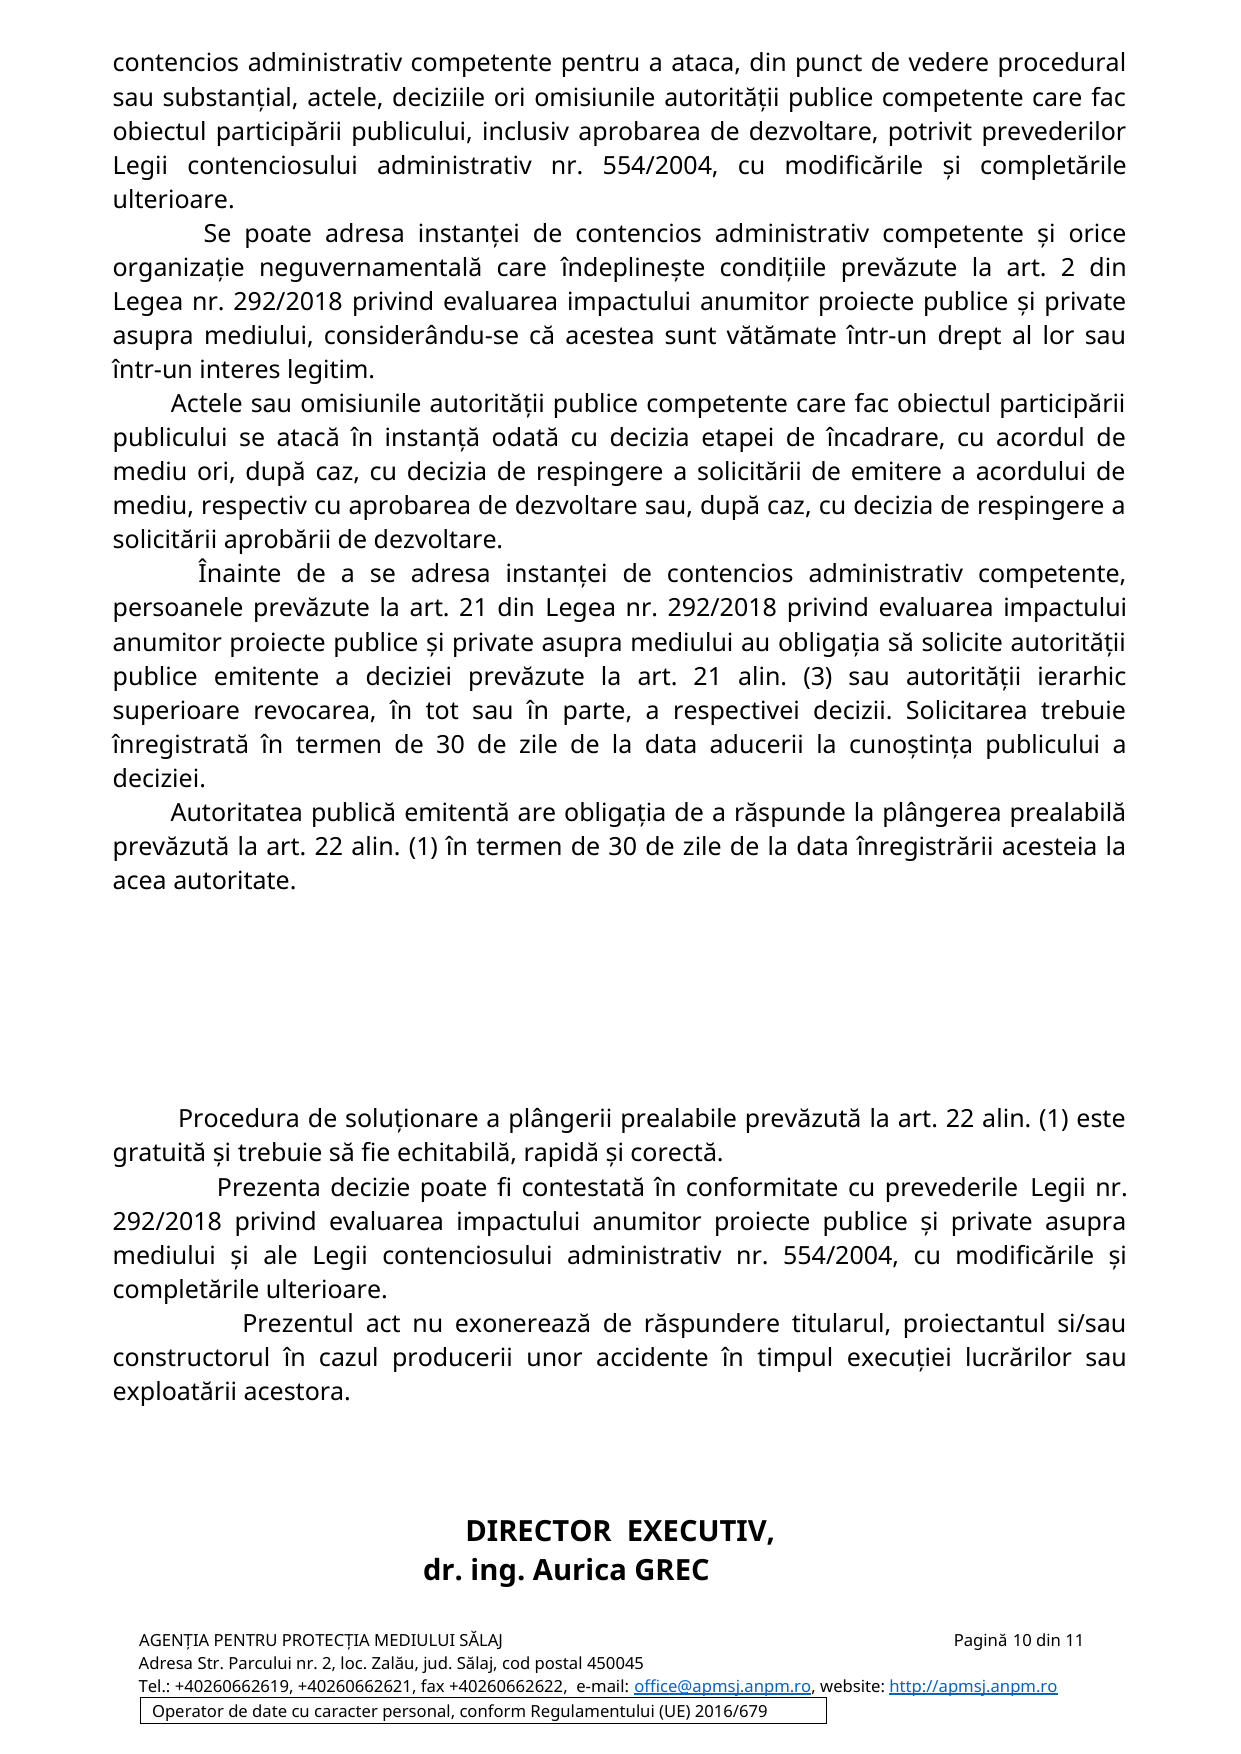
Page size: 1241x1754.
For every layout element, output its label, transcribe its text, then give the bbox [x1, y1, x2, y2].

text Înainte de a se adresa instanţei de contencios administrativ competente, persoanele prevăzute la art. 21 din Legea nr. 292/2018 privind evaluarea impactului anumitor proiecte publice şi private asupra mediului au obligaţia să solicite autorităţii publice emitente a deciziei prevăzute la art. 21 alin. (3) sau autorităţii ierarhic superioare revocarea, în tot sau în parte, a respectivei decizii. Solicitarea trebuie înregistrată în termen de 30 de zile de la data aducerii la cunoştinţa publicului a deciziei. [112, 556, 1128, 794]
text Prezentul act nu exonerează de răspundere titularul, proiectantul si/sau constructorul în cazul producerii unor accidente în timpul execuţiei lucrărilor sau exploatării acestora. [112, 1305, 1128, 1408]
text Autoritatea publică emitentă are obligaţia de a răspunde la plângerea prealabilă prevăzută la art. 22 alin. (1) în termen de 30 de zile de la data înregistrării acesteia la acea autoritate. [112, 794, 1128, 897]
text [112, 45, 1128, 215]
text Prezenta decizie poate fi contestată în conformitate cu prevederile Legii nr. 292/2018 privind evaluarea impactului anumitor proiecte publice şi private asupra mediului şi ale Legii contenciosului administrativ nr. 554/2004, cu modificările şi completările ulterioare. [112, 1169, 1128, 1305]
text Se poate adresa instanţei de contencios administrativ competente şi orice organizaţie neguvernamentală care îndeplineşte condiţiile prevăzute la art. 2 din Legea nr. 292/2018 privind evaluarea impactului anumitor proiecte publice şi private asupra mediului, considerându-se că acestea sunt vătămate într-un drept al lor sau într-un interes legitim. [112, 215, 1128, 386]
text Actele sau omisiunile autorităţii publice competente care fac obiectul participării publicului se atacă în instanţă odată cu decizia etapei de încadrare, cu acordul de mediu ori, după caz, cu decizia de respingere a solicitării de emitere a acordului de mediu, respectiv cu aprobarea de dezvoltare sau, după caz, cu decizia de respingere a solicitării aprobării de dezvoltare. [112, 386, 1128, 556]
text DIRECTOR EXECUTIV, [112, 1510, 1128, 1549]
text Procedura de soluţionare a plângerii prealabile prevăzută la art. 22 alin. (1) este gratuită şi trebuie să fie echitabilă, rapidă şi corectă. [112, 1101, 1128, 1169]
text dr. ing. Aurica GREC [112, 1549, 1128, 1589]
